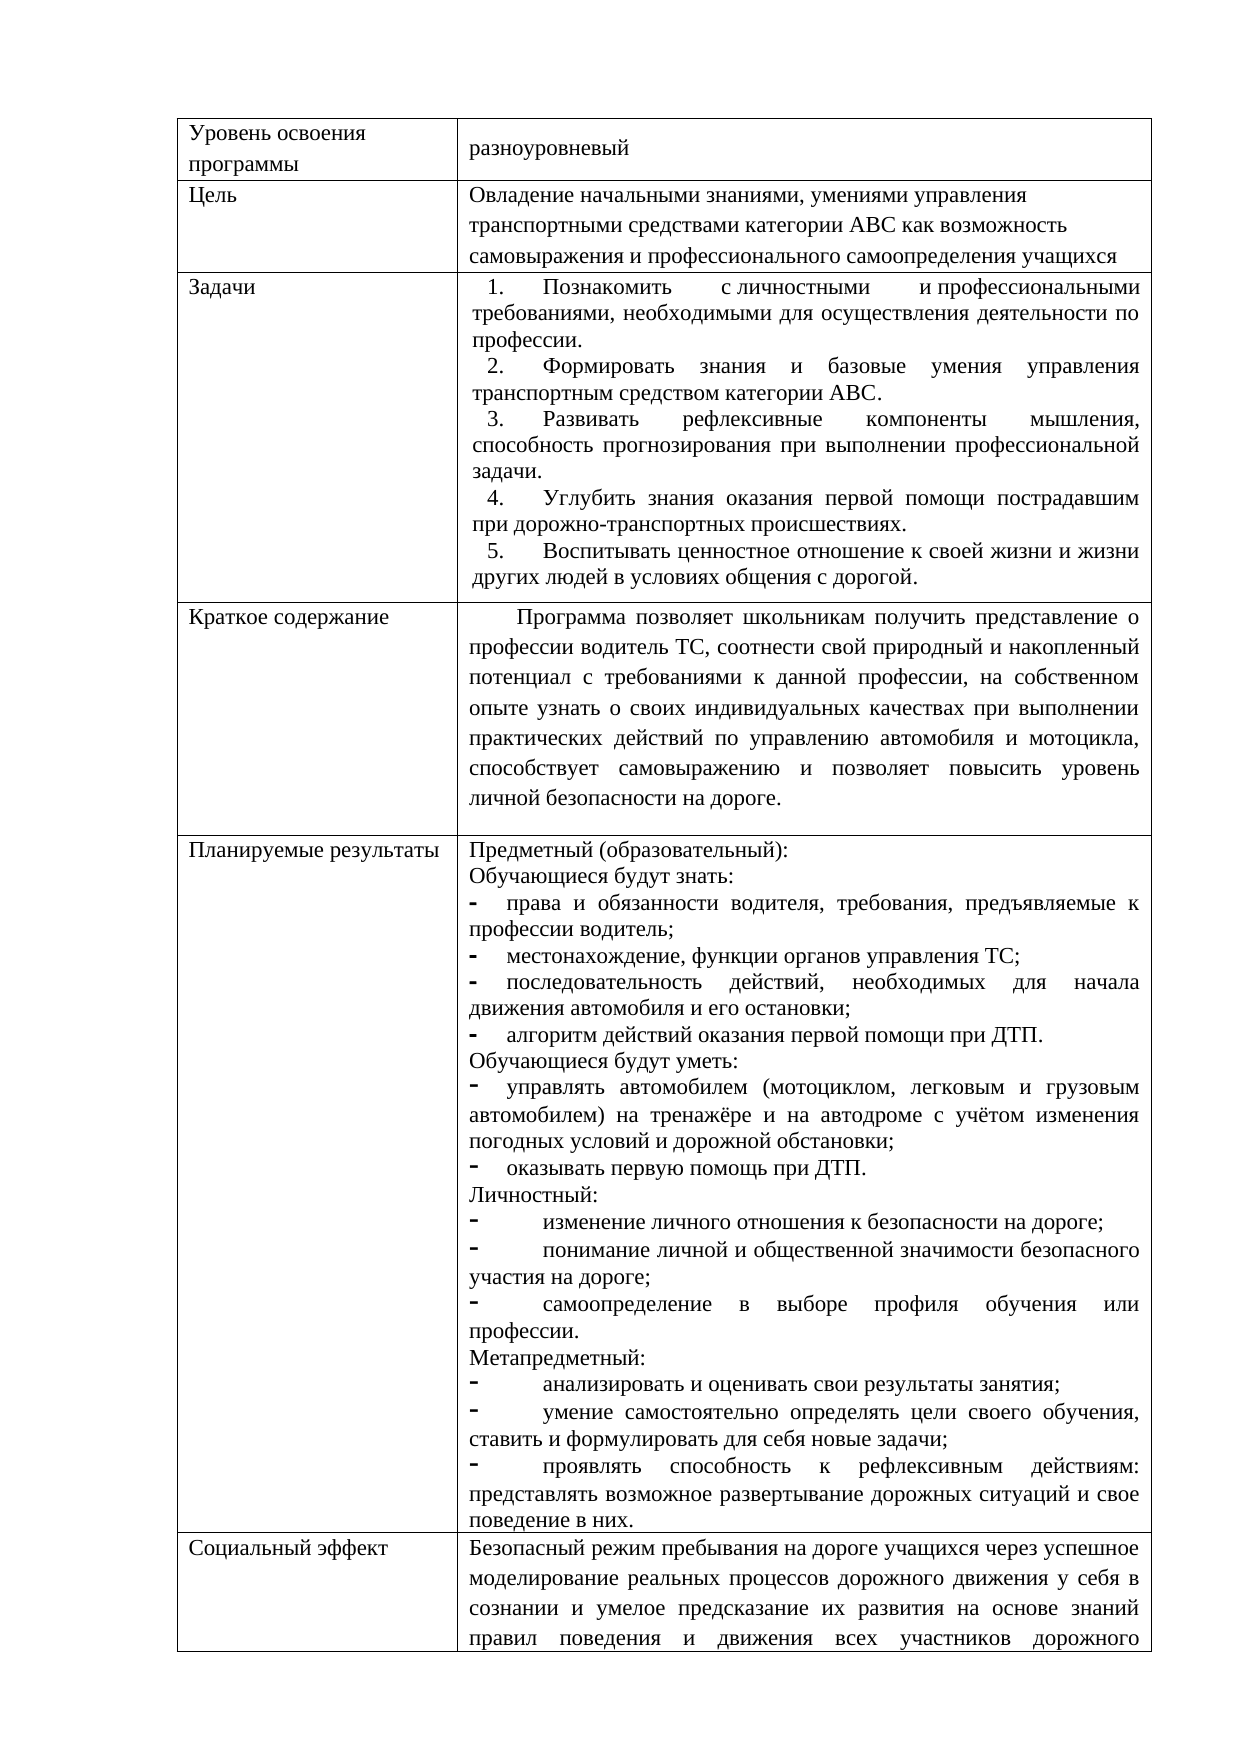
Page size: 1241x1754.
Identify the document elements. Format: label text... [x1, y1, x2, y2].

table_cell Познакомить с личностными и профессиональными требованиями, необходимыми для осуществления деятельности по профессии. Формировать знания и базовые умения управления транспортным средством категории АВС. Развивать рефлексивные компоненты мышления, способность прогнозирования при выполнении профессиональной задачи. Углубить знания оказания первой помощи пострадавшим при дорожно-транспортных происшествиях. Воспитывать ценностное отношение к своей жизни и жизни других людей в условиях общения с дорогой. [458, 273, 1151, 602]
table_cell Предметный (образовательный): Обучающиеся будут знать: права и обязанности водителя, требования, предъявляемые к профессии водитель; местонахождение, функции органов управления ТС; последовательность действий, необходимых для начала движения автомобиля и его остановки; алгоритм действий оказания первой помощи при ДТП. Обучающиеся будут уметь: управлять автомобилем (мотоциклом, легковым и грузовым автомобилем) на тренажёре и на автодроме с учётом изменения погодных условий и дорожной обстановки; оказывать первую помощь при ДТП. Личностный: изменение личного отношения к безопасности на дороге; понимание личной и общественной значимости безопасного участия на дороге; самоопределение в выборе профиля обучения или профессии. Метапредметный: анализировать и оценивать свои результаты занятия; умение самостоятельно определять цели своего обучения, ставить и формулировать для себя новые задачи; проявлять способность к рефлексивным действиям: представлять возможное развертывание дорожных ситуаций и свое поведение в них. [458, 836, 1151, 1532]
table_cell Задачи [178, 273, 457, 602]
table_cell Социальный эффект [178, 1533, 457, 1651]
table_cell Планируемые результаты [178, 836, 457, 1532]
table_cell Программа позволяет школьникам получить представление о профессии водитель ТС, соотнести свой природный и накопленный потенциал с требованиями к данной профессии, на собственном опыте узнать о своих индивидуальных качествах при выполнении практических действий по управлению автомобиля и мотоцикла, способствует самовыражению и позволяет повысить уровень личной безопасности на дороге. [458, 603, 1151, 835]
table_cell Краткое содержание [178, 603, 457, 835]
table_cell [458, 1533, 1151, 1651]
table_cell Уровень освоения программы [178, 119, 457, 180]
table_cell Овладение начальными знаниями, умениями управления транспортными средствами категории АВС как возможность самовыражения и профессионального самоопределения учащихся [458, 181, 1151, 272]
table_cell Цель [178, 181, 457, 272]
table_cell разноуровневый [458, 119, 1151, 180]
